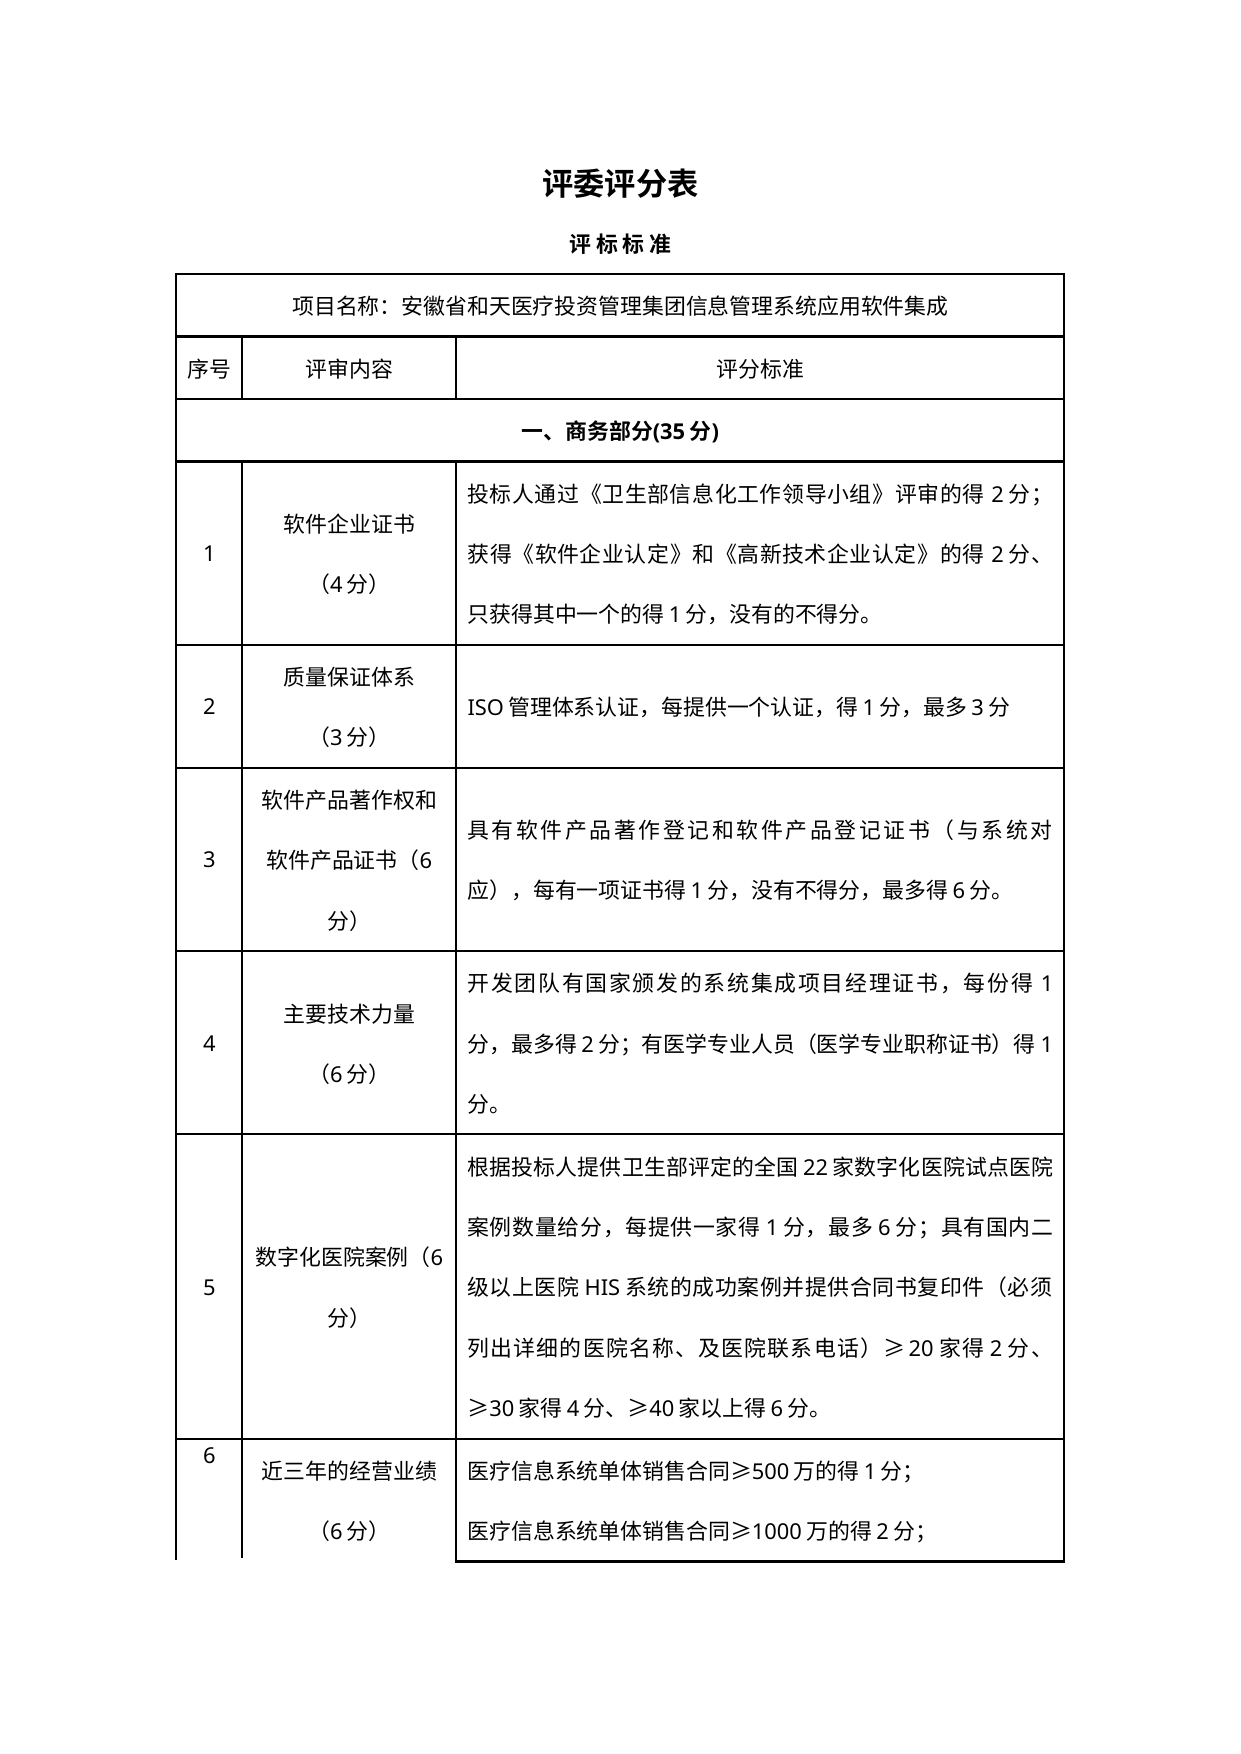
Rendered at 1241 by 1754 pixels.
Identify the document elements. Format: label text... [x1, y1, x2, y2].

table_cell 项目名称：安徽省和天医疗投资管理集团信息管理系统应用软件集成 [177, 275, 1063, 335]
table_cell 根据投标人提供卫生部评定的全国22家数字化医院试点医院案例数量给分，每提供一家得1分，最多6分；具有国内二级以上医院HIS系统的成功案例并提供合同书复印件（必须列出详细的医院名称、及医院联系电话）≥20家得2分、≥30家得4分、≥40家以上得6分。 [457, 1135, 1063, 1437]
table_cell 近三年的经营业绩（6分） [242, 1440, 455, 1560]
table_cell 5 [177, 1135, 241, 1437]
table_cell 具有软件产品著作登记和软件产品登记证书（与系统对应），每有一项证书得1分，没有不得分，最多得6分。 [457, 769, 1063, 950]
table_cell 2 [177, 646, 241, 767]
table_cell 4 [177, 952, 241, 1133]
table_cell 质量保证体系 （3分） [243, 646, 455, 767]
table_cell 投标人通过《卫生部信息化工作领导小组》评审的得2分；获得《软件企业认定》和《高新技术企业认定》的得2分、只获得其中一个的得1分，没有的不得分。 [457, 463, 1063, 644]
table_cell 主要技术力量 （6分） [243, 952, 455, 1133]
text 评委评分表 [187, 152, 1053, 212]
table_cell 软件产品著作权和软件产品证书（6分） [243, 769, 455, 950]
table_cell 1 [177, 463, 241, 644]
table_cell ISO管理体系认证，每提供一个认证，得1分，最多3分 [457, 646, 1063, 767]
table_header 评 标 标 准 [176, 213, 1064, 273]
table_cell 开发团队有国家颁发的系统集成项目经理证书，每份得1分，最多得2分；有医学专业人员（医学专业职称证书）得1分。 [457, 952, 1063, 1133]
table_cell 序号 [177, 338, 241, 398]
table_cell 数字化医院案例（6分） [243, 1135, 455, 1437]
table_cell 评分标准 [457, 338, 1063, 398]
table_cell 软件企业证书 （4分） [243, 463, 455, 644]
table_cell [457, 1440, 1063, 1560]
table_cell 3 [177, 769, 241, 950]
table_cell 评审内容 [243, 338, 455, 398]
table_cell 一、商务部分(35分) [177, 400, 1063, 460]
table_cell 6 [177, 1440, 242, 1560]
